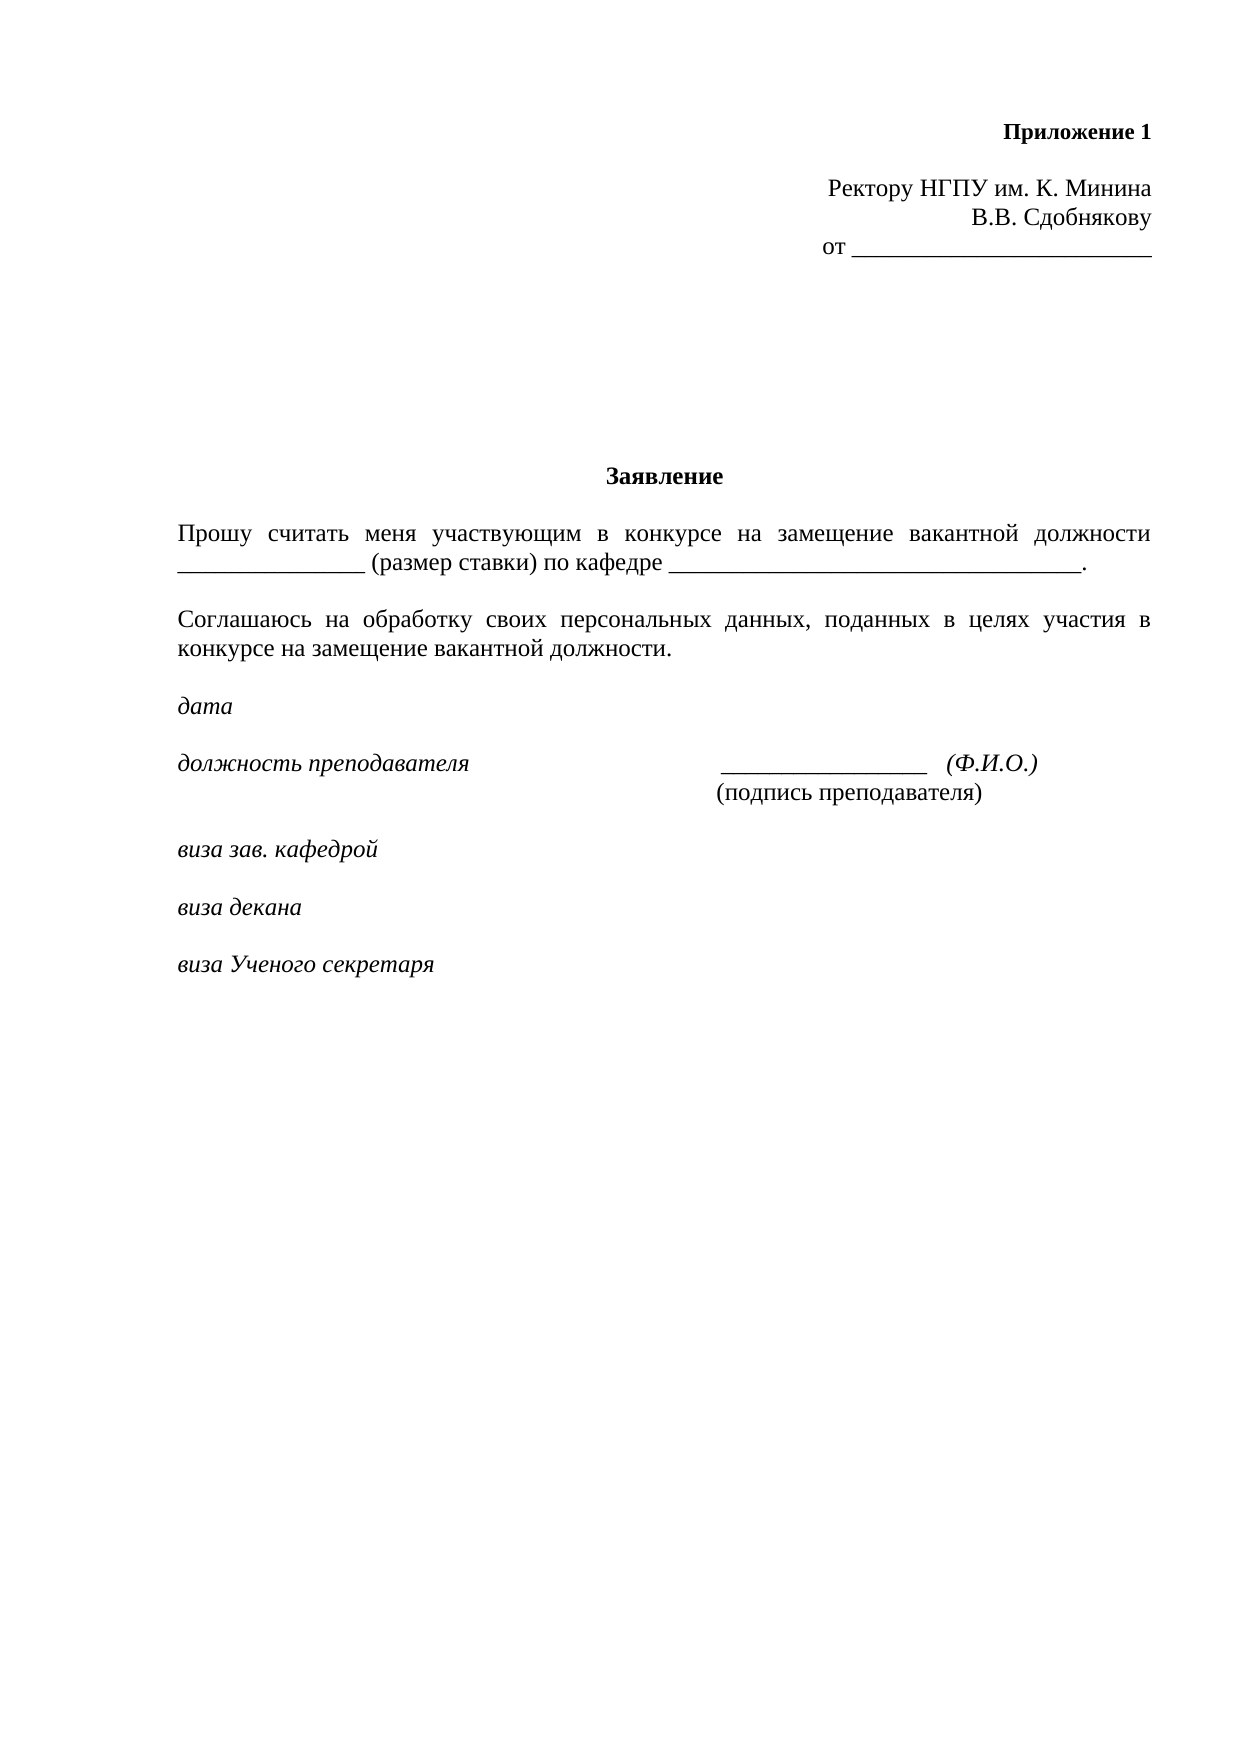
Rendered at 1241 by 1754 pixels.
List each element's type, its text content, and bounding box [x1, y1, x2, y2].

text виза зав. кафедрой [177, 834, 1152, 863]
text Ректору НГПУ им. К. Минина [177, 173, 1152, 202]
text Соглашаюсь на обработку своих персональных данных, поданных в целях участия в конкурсе на замещение вакантной должности. [177, 604, 1152, 662]
text (подпись преподавателя) [177, 777, 1152, 806]
text Приложение 1 [177, 118, 1152, 144]
text виза Ученого секретаря [177, 949, 1152, 978]
text от ________________________ [177, 231, 1152, 259]
text дата [177, 691, 1152, 719]
text должность преподавателя (Ф.И.О.) [177, 748, 1152, 777]
text В.В. Сдобнякову [177, 202, 1152, 231]
text виза декана [177, 892, 1152, 921]
text Прошу считать меня участвующим в конкурсе на замещение вакантной должности _______________ (размер ставки) по кафедре _________________________________. [177, 518, 1152, 576]
text Заявление [177, 461, 1152, 489]
